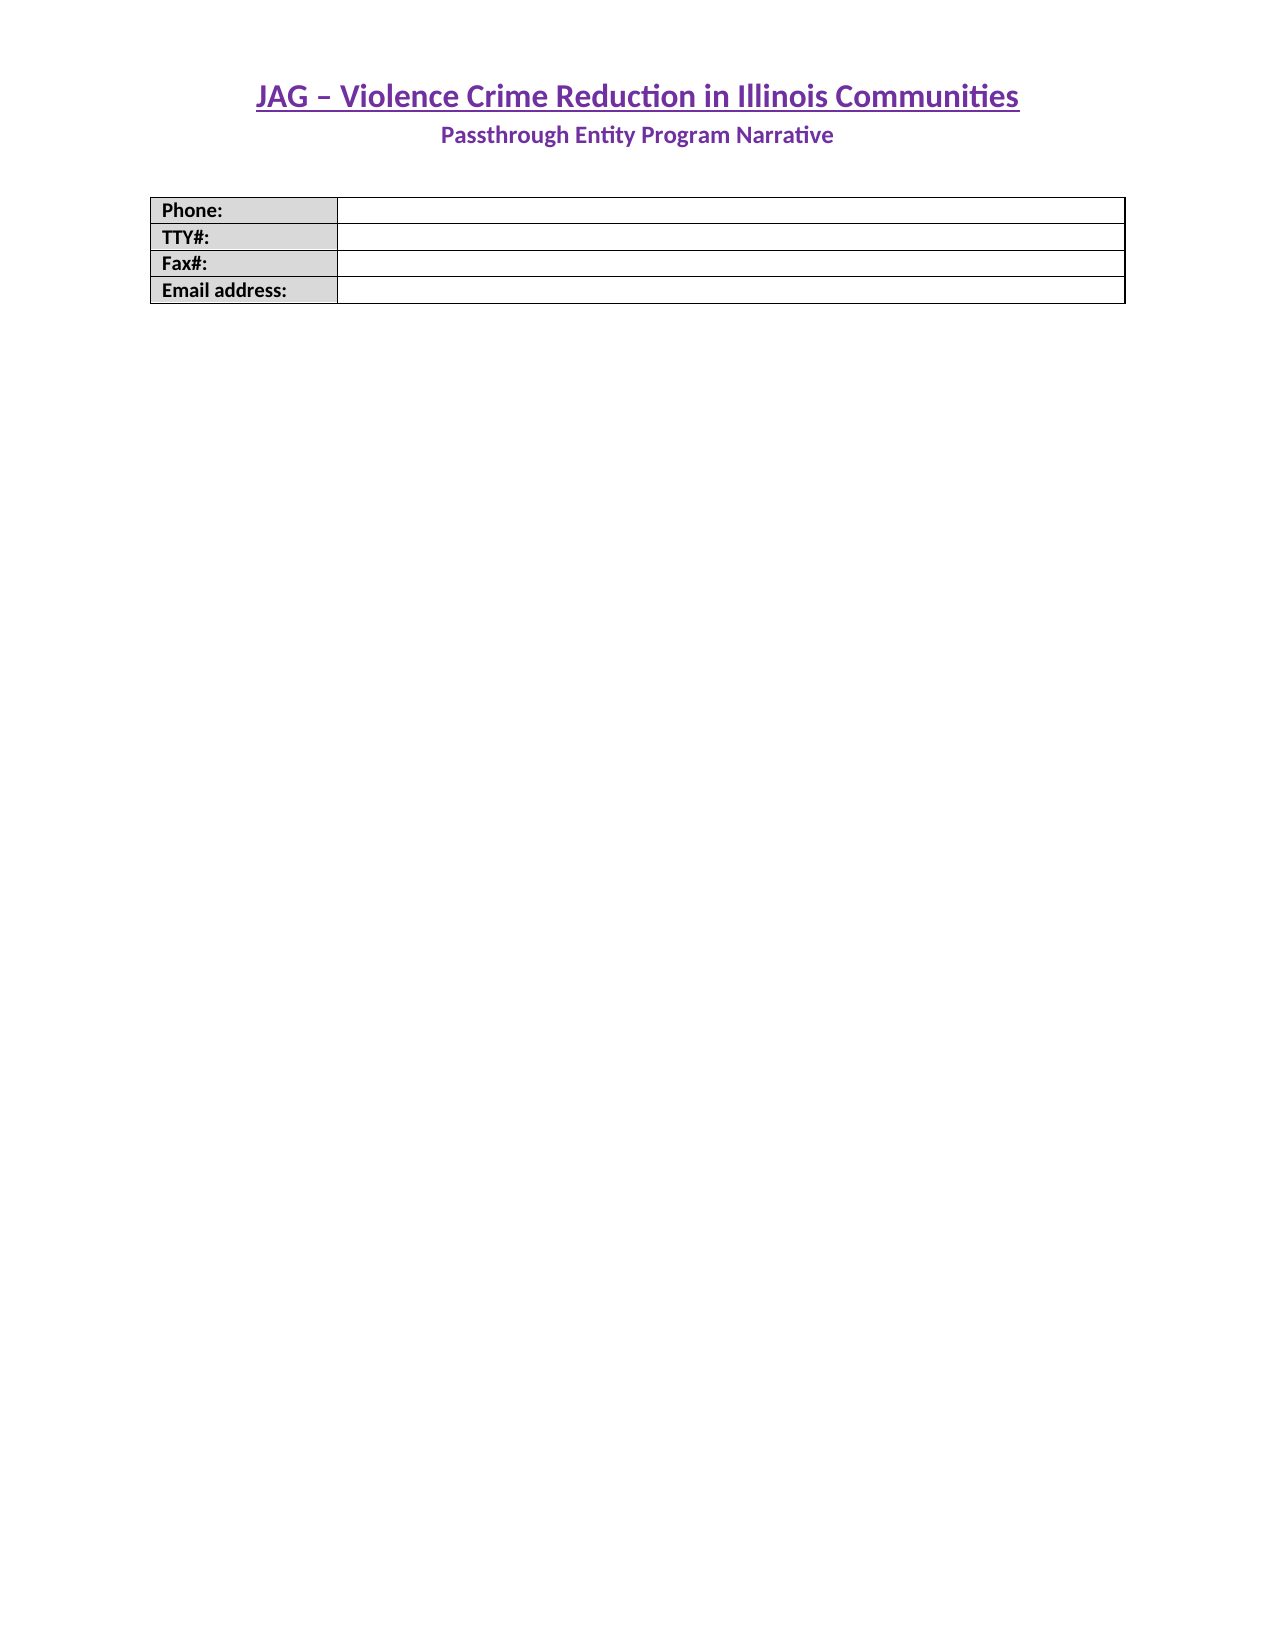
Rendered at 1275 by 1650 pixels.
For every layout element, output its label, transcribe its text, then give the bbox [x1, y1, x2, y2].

table_cell Fax#: [151, 251, 337, 276]
table_cell [338, 277, 1124, 302]
table_cell [338, 198, 1124, 223]
table_cell TTY#: [151, 224, 337, 249]
table_cell [338, 224, 1124, 249]
table_cell Email address: [151, 277, 337, 302]
table_cell Phone: [151, 198, 337, 223]
table_cell [338, 251, 1124, 276]
